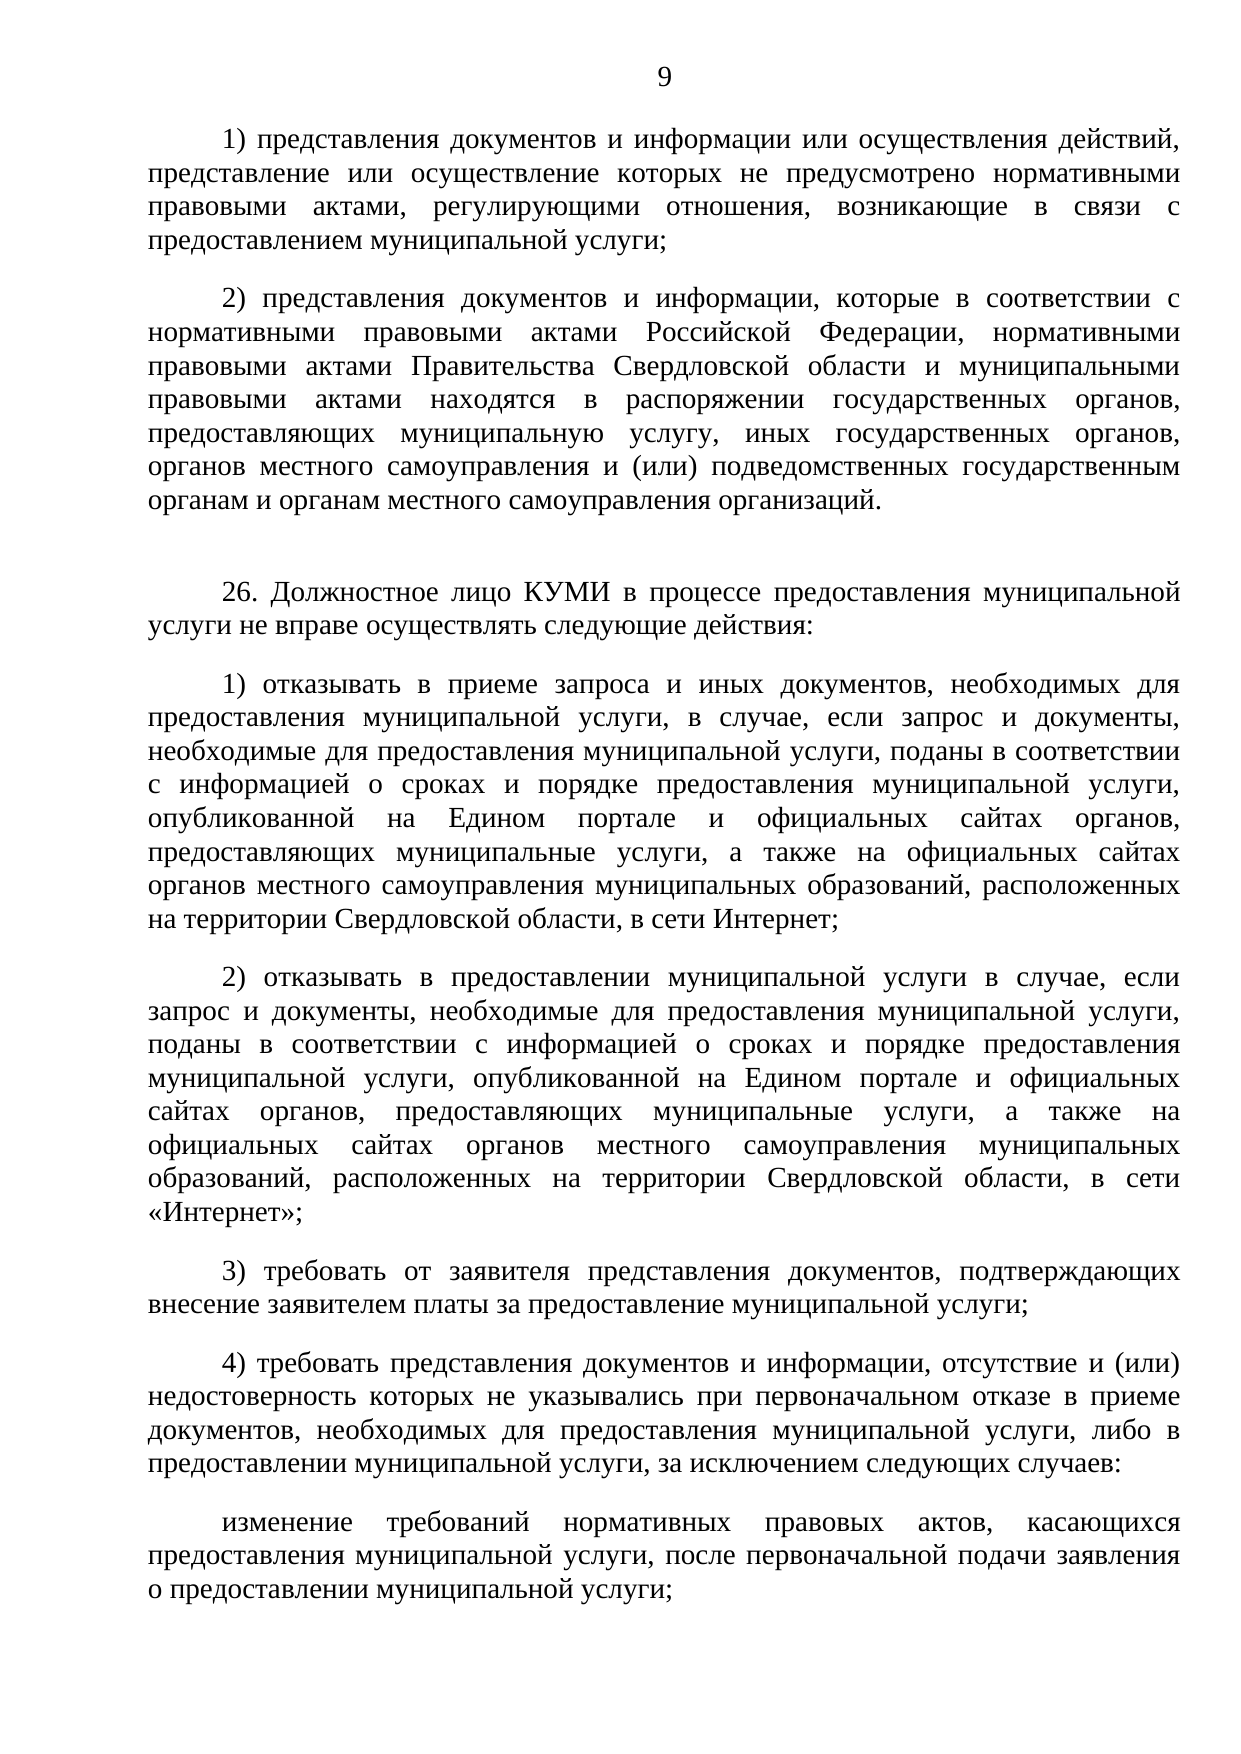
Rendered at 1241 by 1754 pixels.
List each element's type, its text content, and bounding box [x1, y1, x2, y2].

text 1) отказывать в приеме запроса и иных документов, необходимых для предоставления муниципальной услуги, в случае, если запрос и документы, необходимые для предоставления муниципальной услуги, поданы в соответствии с информацией о сроках и порядке предоставления муниципальной услуги, опубликованной на Едином портале и официальных сайтах органов, предоставляющих муниципальные услуги, а также на официальных сайтах органов местного самоуправления муниципальных образований, расположенных на территории Свердловской области, в сети Интернет; [148, 666, 1181, 934]
text 2) отказывать в предоставлении муниципальной услуги в случае, если запрос и документы, необходимые для предоставления муниципальной услуги, поданы в соответствии с информацией о сроках и порядке предоставления муниципальной услуги, опубликованной на Едином портале и официальных сайтах органов, предоставляющих муниципальные услуги, а также на официальных сайтах органов местного самоуправления муниципальных образований, расположенных на территории Свердловской области, в сети «Интернет»; [148, 959, 1181, 1228]
text 1) представления документов и информации или осуществления действий, представление или осуществление которых не предусмотрено нормативными правовыми актами, регулирующими отношения, возникающие в связи с предоставлением муниципальной услуги; [148, 121, 1181, 256]
text изменение требований нормативных правовых актов, касающихся предоставления муниципальной услуги, после первоначальной подачи заявления о предоставлении муниципальной услуги; [148, 1504, 1181, 1604]
text 26. Должностное лицо КУМИ в процессе предоставления муниципальной услуги не вправе осуществлять следующие действия: [148, 574, 1181, 641]
text 3) требовать от заявителя представления документов, подтверждающих внесение заявителем платы за предоставление муниципальной услуги; [148, 1253, 1181, 1320]
text 2) представления документов и информации, которые в соответствии с нормативными правовыми актами Российской Федерации, нормативными правовыми актами Правительства Свердловской области и муниципальными правовыми актами находятся в распоряжении государственных органов, предоставляющих муниципальную услугу, иных государственных органов, органов местного самоуправления и (или) подведомственных государственным органам и органам местного самоуправления организаций. [148, 281, 1181, 515]
text 4) требовать представления документов и информации, отсутствие и (или) недостоверность которых не указывались при первоначальном отказе в приеме документов, необходимых для предоставления муниципальной услуги, либо в предоставлении муниципальной услуги, за исключением следующих случаев: [148, 1345, 1181, 1479]
